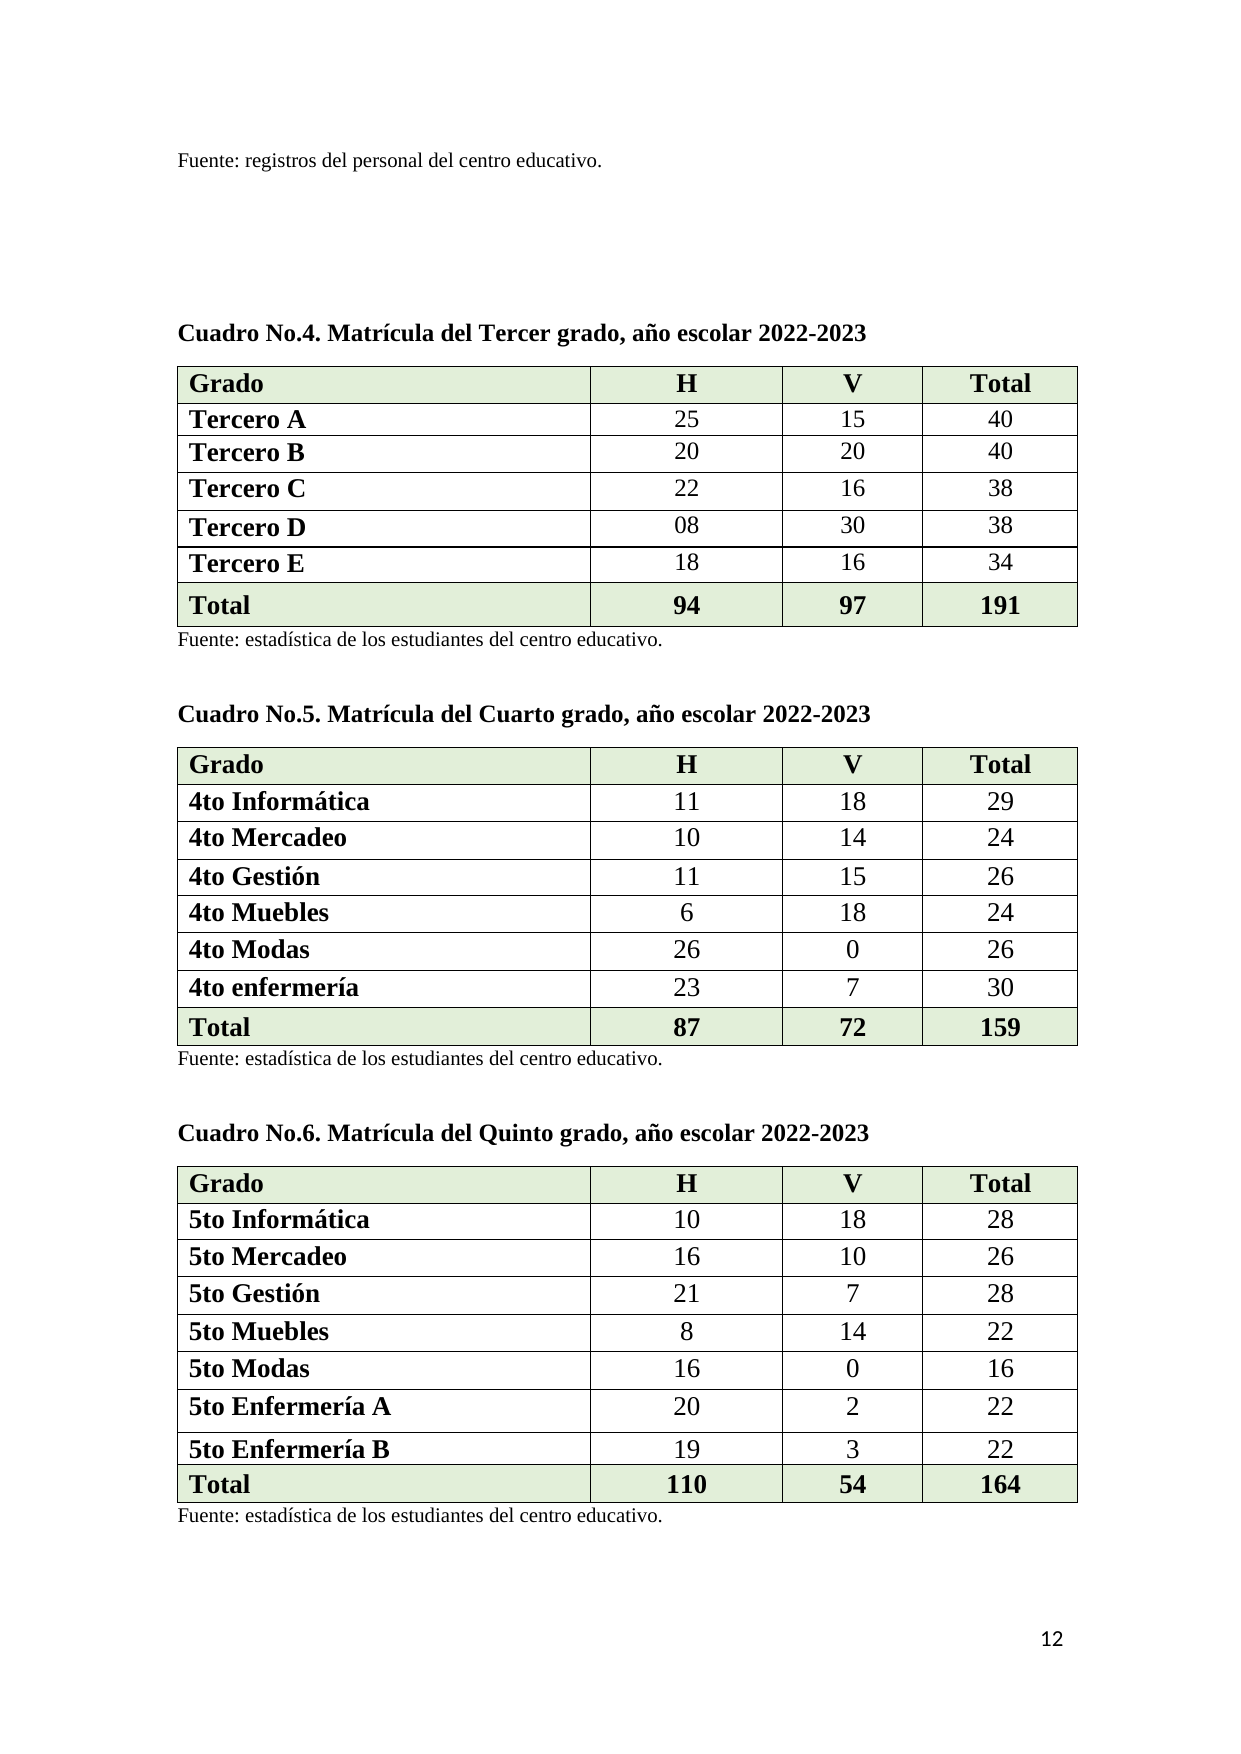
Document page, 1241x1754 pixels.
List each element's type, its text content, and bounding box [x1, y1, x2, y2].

table_cell 4to Mercadeo [178, 822, 590, 858]
table_cell 34 [923, 548, 1077, 582]
table_cell 16 [783, 473, 922, 509]
table_cell 94 [591, 583, 782, 626]
table_cell 22 [923, 1433, 1077, 1464]
table_cell 5to Enfermería A [178, 1390, 590, 1432]
table_cell Tercero D [178, 511, 590, 546]
text Cuadro No.4. Matrícula del Tercer grado, año escolar 2022-2023 [177, 318, 1063, 347]
table_header V [783, 1167, 922, 1203]
table_cell 18 [591, 548, 782, 582]
table_cell 110 [591, 1465, 782, 1502]
table_cell 10 [783, 1240, 922, 1276]
table_cell 3 [783, 1433, 922, 1464]
table_header Grado [178, 367, 590, 403]
table_cell 87 [591, 1008, 782, 1045]
table_cell 38 [923, 511, 1077, 546]
table_cell 5to Enfermería B [178, 1433, 590, 1464]
table_cell 5to Modas [178, 1352, 590, 1389]
text Cuadro No.6. Matrícula del Quinto grado, año escolar 2022-2023 [177, 1118, 1063, 1147]
table_cell 40 [923, 436, 1077, 472]
table_cell 14 [783, 822, 922, 858]
table_cell 5to Muebles [178, 1315, 590, 1351]
table_cell 29 [923, 785, 1077, 821]
table_cell 26 [923, 1240, 1077, 1276]
table_header Grado [178, 748, 590, 784]
table_cell 2 [783, 1390, 922, 1432]
table_header H [591, 367, 782, 403]
table_cell 08 [591, 511, 782, 546]
table_cell Tercero C [178, 473, 590, 509]
table_cell 24 [923, 822, 1077, 858]
table_header V [783, 748, 922, 784]
table_cell 19 [591, 1433, 782, 1464]
table_cell 22 [923, 1315, 1077, 1351]
table_header Total [923, 367, 1077, 403]
table_cell 15 [783, 860, 922, 895]
table_cell 11 [591, 785, 782, 821]
table_cell 16 [591, 1352, 782, 1389]
table_cell Total [178, 583, 590, 626]
table_cell 18 [783, 1204, 922, 1239]
table_header Total [923, 1167, 1077, 1203]
table_cell 22 [923, 1390, 1077, 1432]
table_cell Tercero E [178, 548, 590, 582]
table_cell 7 [783, 1277, 922, 1314]
table_cell 7 [783, 971, 922, 1007]
table_cell 18 [783, 896, 922, 932]
table_cell 38 [923, 473, 1077, 509]
table_cell 0 [783, 933, 922, 970]
text Fuente: estadística de los estudiantes del centro educativo. [177, 627, 1063, 651]
table_cell 20 [783, 436, 922, 472]
table_cell 20 [591, 436, 782, 472]
table_cell 15 [783, 404, 922, 435]
table_cell 26 [923, 860, 1077, 895]
table_header V [783, 367, 922, 403]
table_cell 5to Mercadeo [178, 1240, 590, 1276]
table_cell 26 [923, 933, 1077, 970]
table_cell 72 [783, 1008, 922, 1045]
table_cell 22 [591, 473, 782, 509]
table_cell 23 [591, 971, 782, 1007]
table_cell 4to Gestión [178, 860, 590, 895]
table_cell 16 [591, 1240, 782, 1276]
table_header Grado [178, 1167, 590, 1203]
table_cell 4to Informática [178, 785, 590, 821]
table_cell 11 [591, 860, 782, 895]
table_cell 21 [591, 1277, 782, 1314]
table_header Total [923, 748, 1077, 784]
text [177, 148, 1063, 172]
table_header H [591, 1167, 782, 1203]
table_cell Tercero A [178, 404, 590, 435]
table_cell 40 [923, 404, 1077, 435]
text Cuadro No.5. Matrícula del Cuarto grado, año escolar 2022-2023 [177, 699, 1063, 728]
table_cell 14 [783, 1315, 922, 1351]
table_cell 24 [923, 896, 1077, 932]
text Fuente: estadística de los estudiantes del centro educativo. [177, 1503, 1063, 1527]
table_cell 4to enfermería [178, 971, 590, 1007]
table_cell 16 [923, 1352, 1077, 1389]
table_cell 159 [923, 1008, 1077, 1045]
table_cell 54 [783, 1465, 922, 1502]
table_cell 10 [591, 822, 782, 858]
table_header H [591, 748, 782, 784]
table_cell 28 [923, 1204, 1077, 1239]
table_cell 8 [591, 1315, 782, 1351]
table_cell 97 [783, 583, 922, 626]
table_cell 164 [923, 1465, 1077, 1502]
table_cell 25 [591, 404, 782, 435]
table_cell 16 [783, 548, 922, 582]
table_cell 30 [923, 971, 1077, 1007]
table_cell 6 [591, 896, 782, 932]
table_cell 5to Informática [178, 1204, 590, 1239]
table_cell 26 [591, 933, 782, 970]
table_cell Tercero B [178, 436, 590, 472]
table_cell 0 [783, 1352, 922, 1389]
table_cell 5to Gestión [178, 1277, 590, 1314]
table_cell 28 [923, 1277, 1077, 1314]
table_cell 18 [783, 785, 922, 821]
table_cell 191 [923, 583, 1077, 626]
table_cell Total [178, 1008, 590, 1045]
table_cell 20 [591, 1390, 782, 1432]
table_cell 4to Modas [178, 933, 590, 970]
table_cell 4to Muebles [178, 896, 590, 932]
table_cell 10 [591, 1204, 782, 1239]
table_cell Total [178, 1465, 590, 1502]
table_cell 30 [783, 511, 922, 546]
text Fuente: estadística de los estudiantes del centro educativo. [177, 1046, 1063, 1070]
